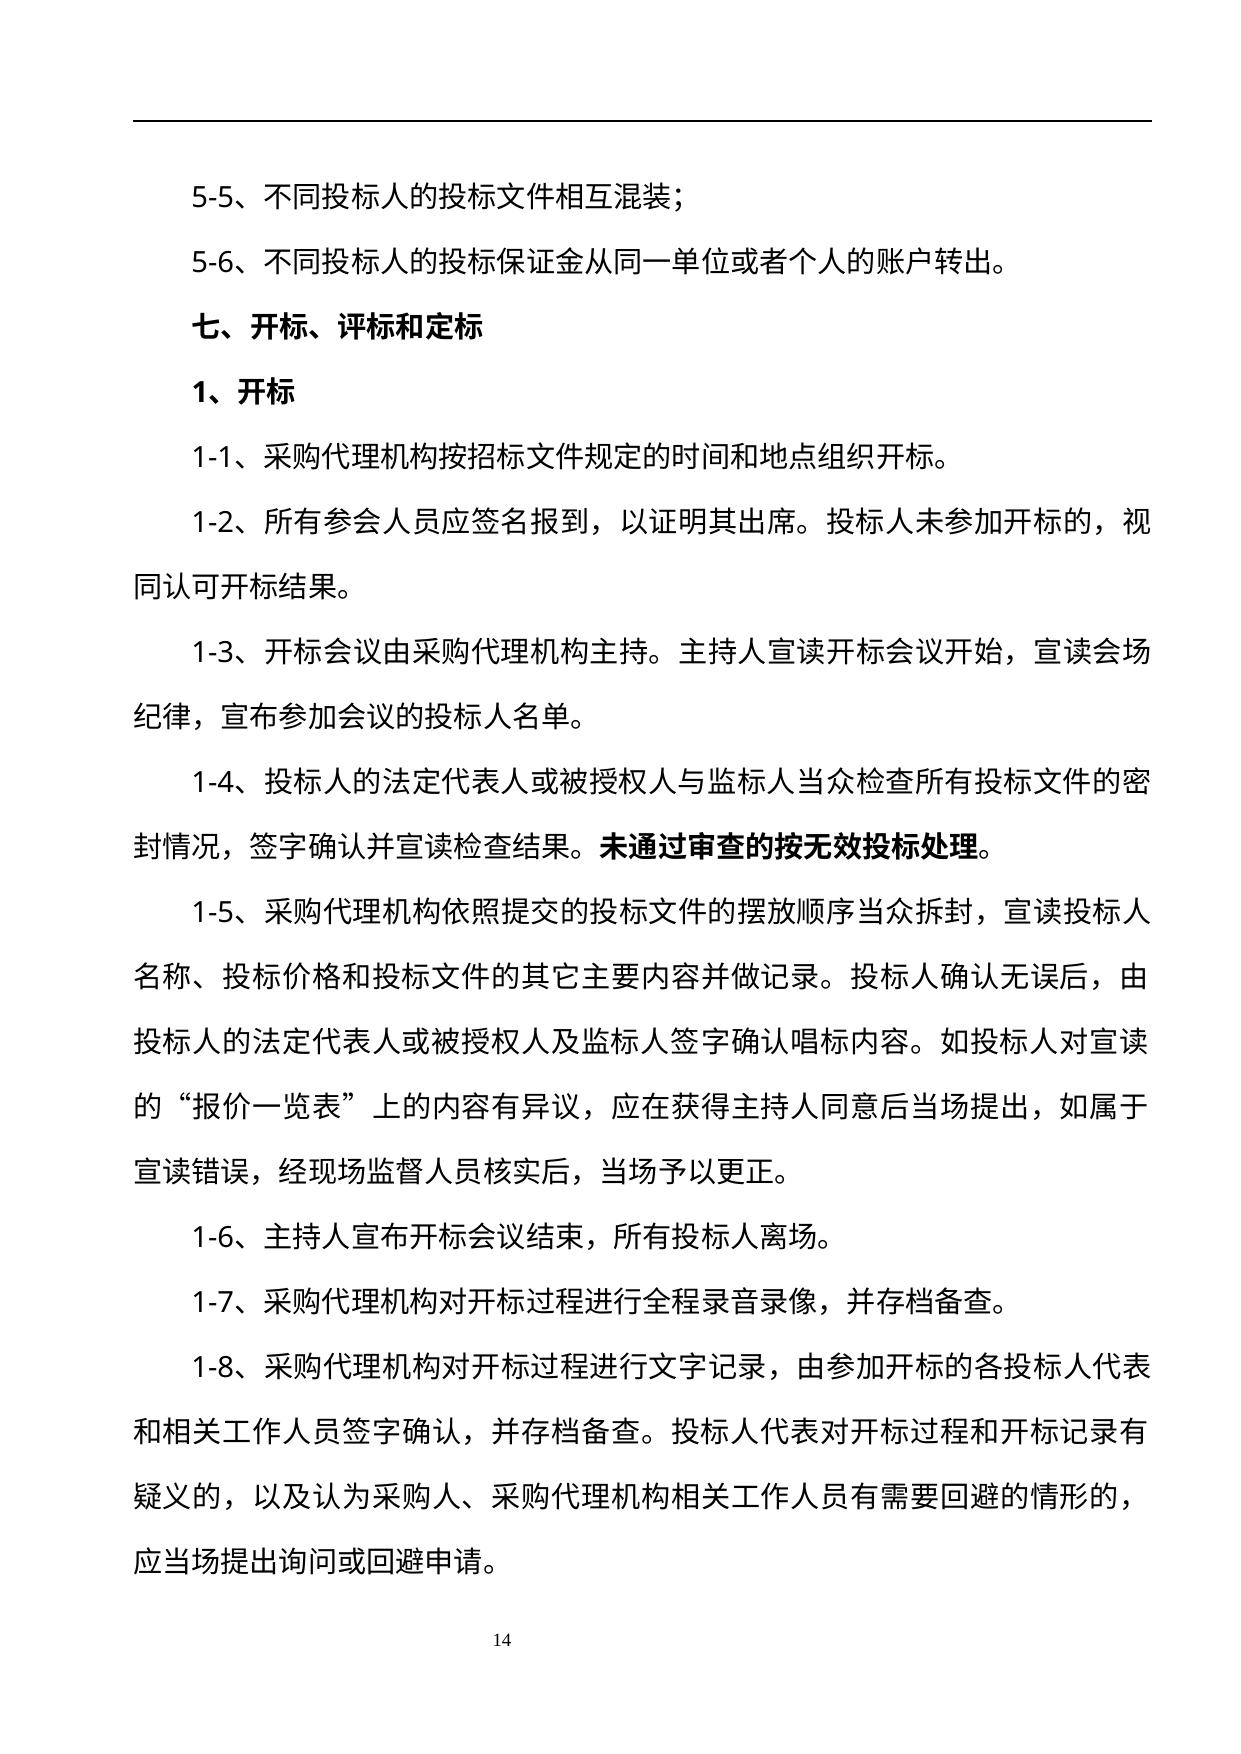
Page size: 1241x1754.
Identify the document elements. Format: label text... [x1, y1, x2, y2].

text 1-6、主持人宣布开标会议结束，所有投标人离场。 [133, 1202, 1152, 1267]
text 七、开标、评标和定标 [133, 292, 1152, 357]
text 1-8、采购代理机构对开标过程进行文字记录，由参加开标的各投标人代表和相关工作人员签字确认，并存档备查。投标人代表对开标过程和开标记录有疑义的，以及认为采购人、采购代理机构相关工作人员有需要回避的情形的，应当场提出询问或回避申请。 [133, 1332, 1152, 1592]
text 5-6、不同投标人的投标保证金从同一单位或者个人的账户转出。 [133, 227, 1152, 292]
text 1-5、采购代理机构依照提交的投标文件的摆放顺序当众拆封，宣读投标人名称、投标价格和投标文件的其它主要内容并做记录。投标人确认无误后，由投标人的法定代表人或被授权人及监标人签字确认唱标内容。如投标人对宣读的“报价一览表”上的内容有异议，应在获得主持人同意后当场提出，如属于宣读错误，经现场监督人员核实后，当场予以更正。 [133, 877, 1152, 1202]
text 1-2、所有参会人员应签名报到，以证明其出席。投标人未参加开标的，视同认可开标结果。 [133, 487, 1152, 617]
text 1、开标 [133, 357, 1152, 422]
text 1-1、采购代理机构按招标文件规定的时间和地点组织开标。 [133, 422, 1152, 487]
text 1-7、采购代理机构对开标过程进行全程录音录像，并存档备查。 [133, 1267, 1152, 1332]
text 5-5、不同投标人的投标文件相互混装； [133, 162, 1152, 227]
text 1-3、开标会议由采购代理机构主持。主持人宣读开标会议开始，宣读会场纪律，宣布参加会议的投标人名单。 [133, 617, 1152, 747]
text 1-4、投标人的法定代表人或被授权人与监标人当众检查所有投标文件的密封情况，签字确认并宣读检查结果。未通过审查的按无效投标处理。 [133, 747, 1152, 877]
